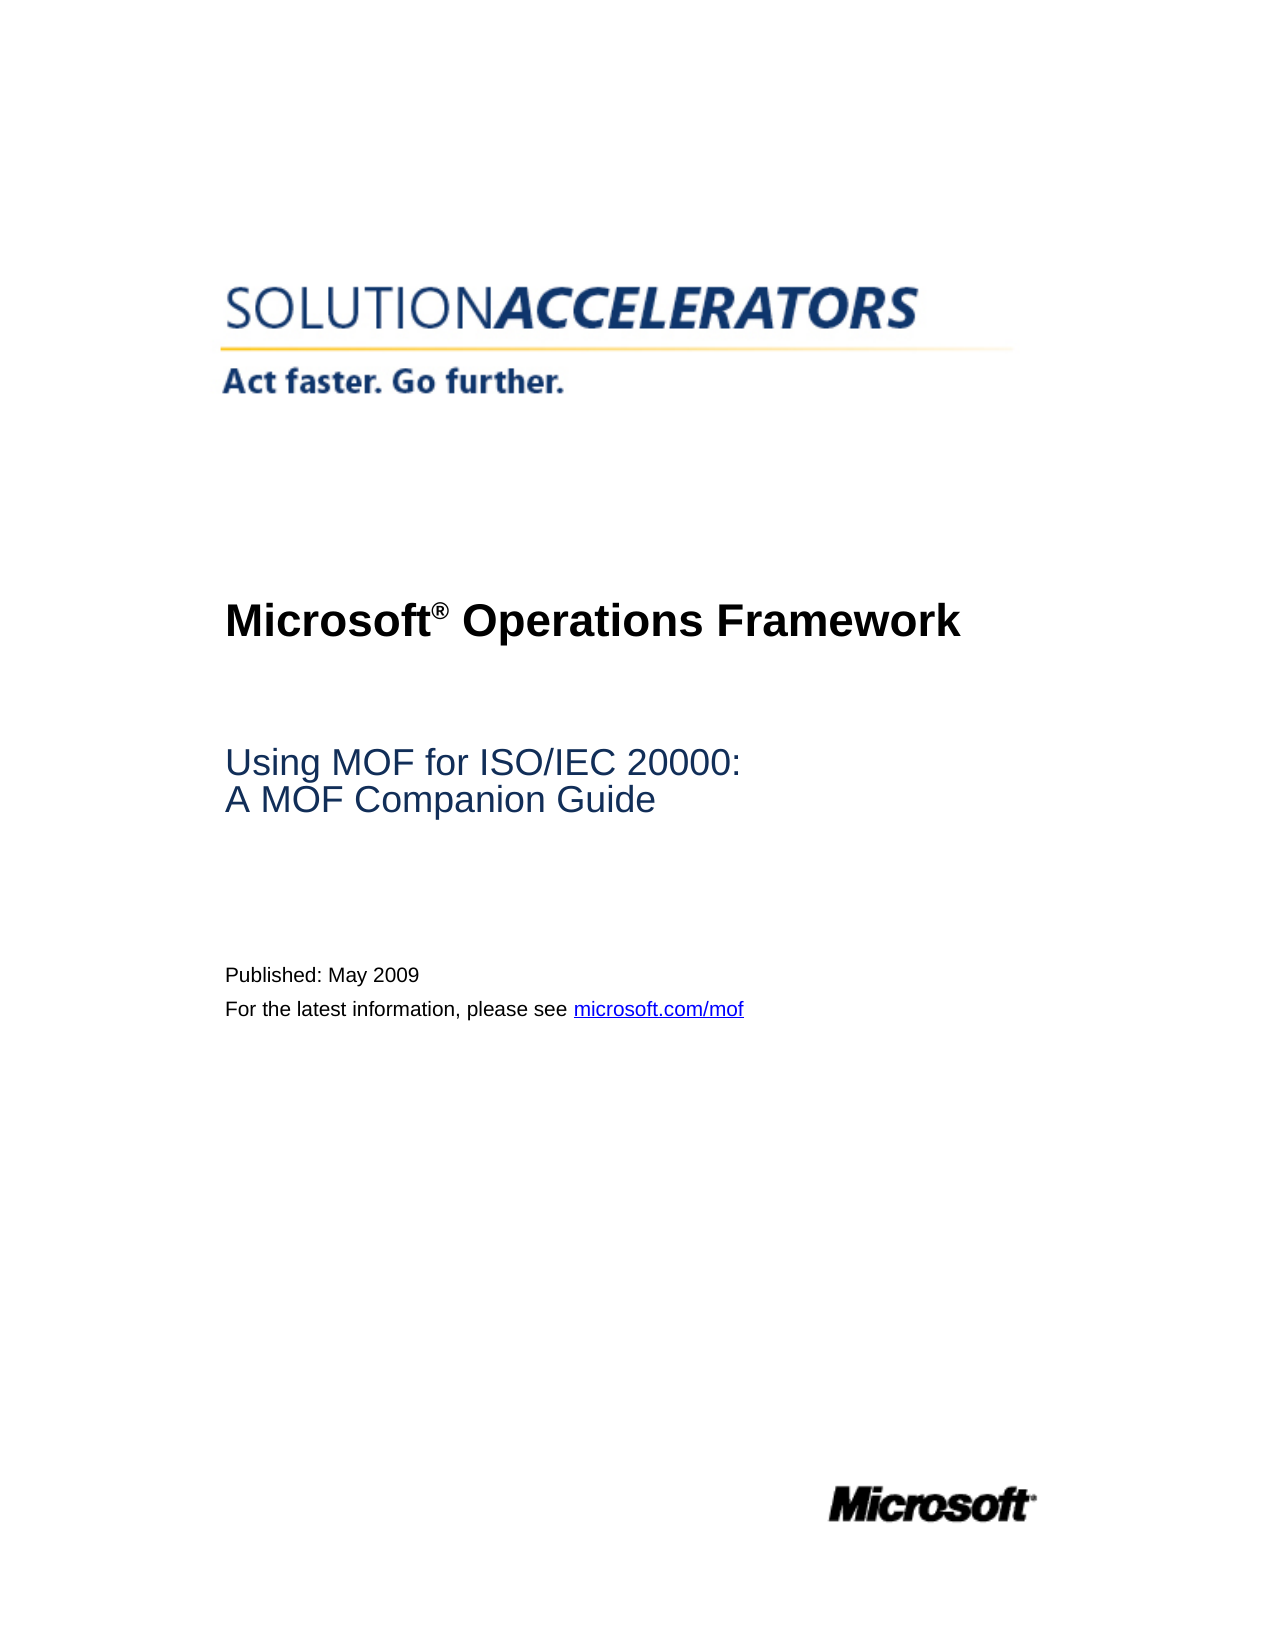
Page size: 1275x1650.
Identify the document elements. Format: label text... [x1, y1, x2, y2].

picture [158, 247, 1111, 437]
picture [814, 1480, 1051, 1528]
text Published: May 2009 [225, 963, 1050, 987]
text Using MOF for ISO/IEC 20000: A MOF Companion Guide [225, 745, 1050, 820]
text For the latest information, please see microsoft.com/mof [225, 996, 1050, 1020]
title Microsoft® Operations Framework [225, 599, 1050, 645]
